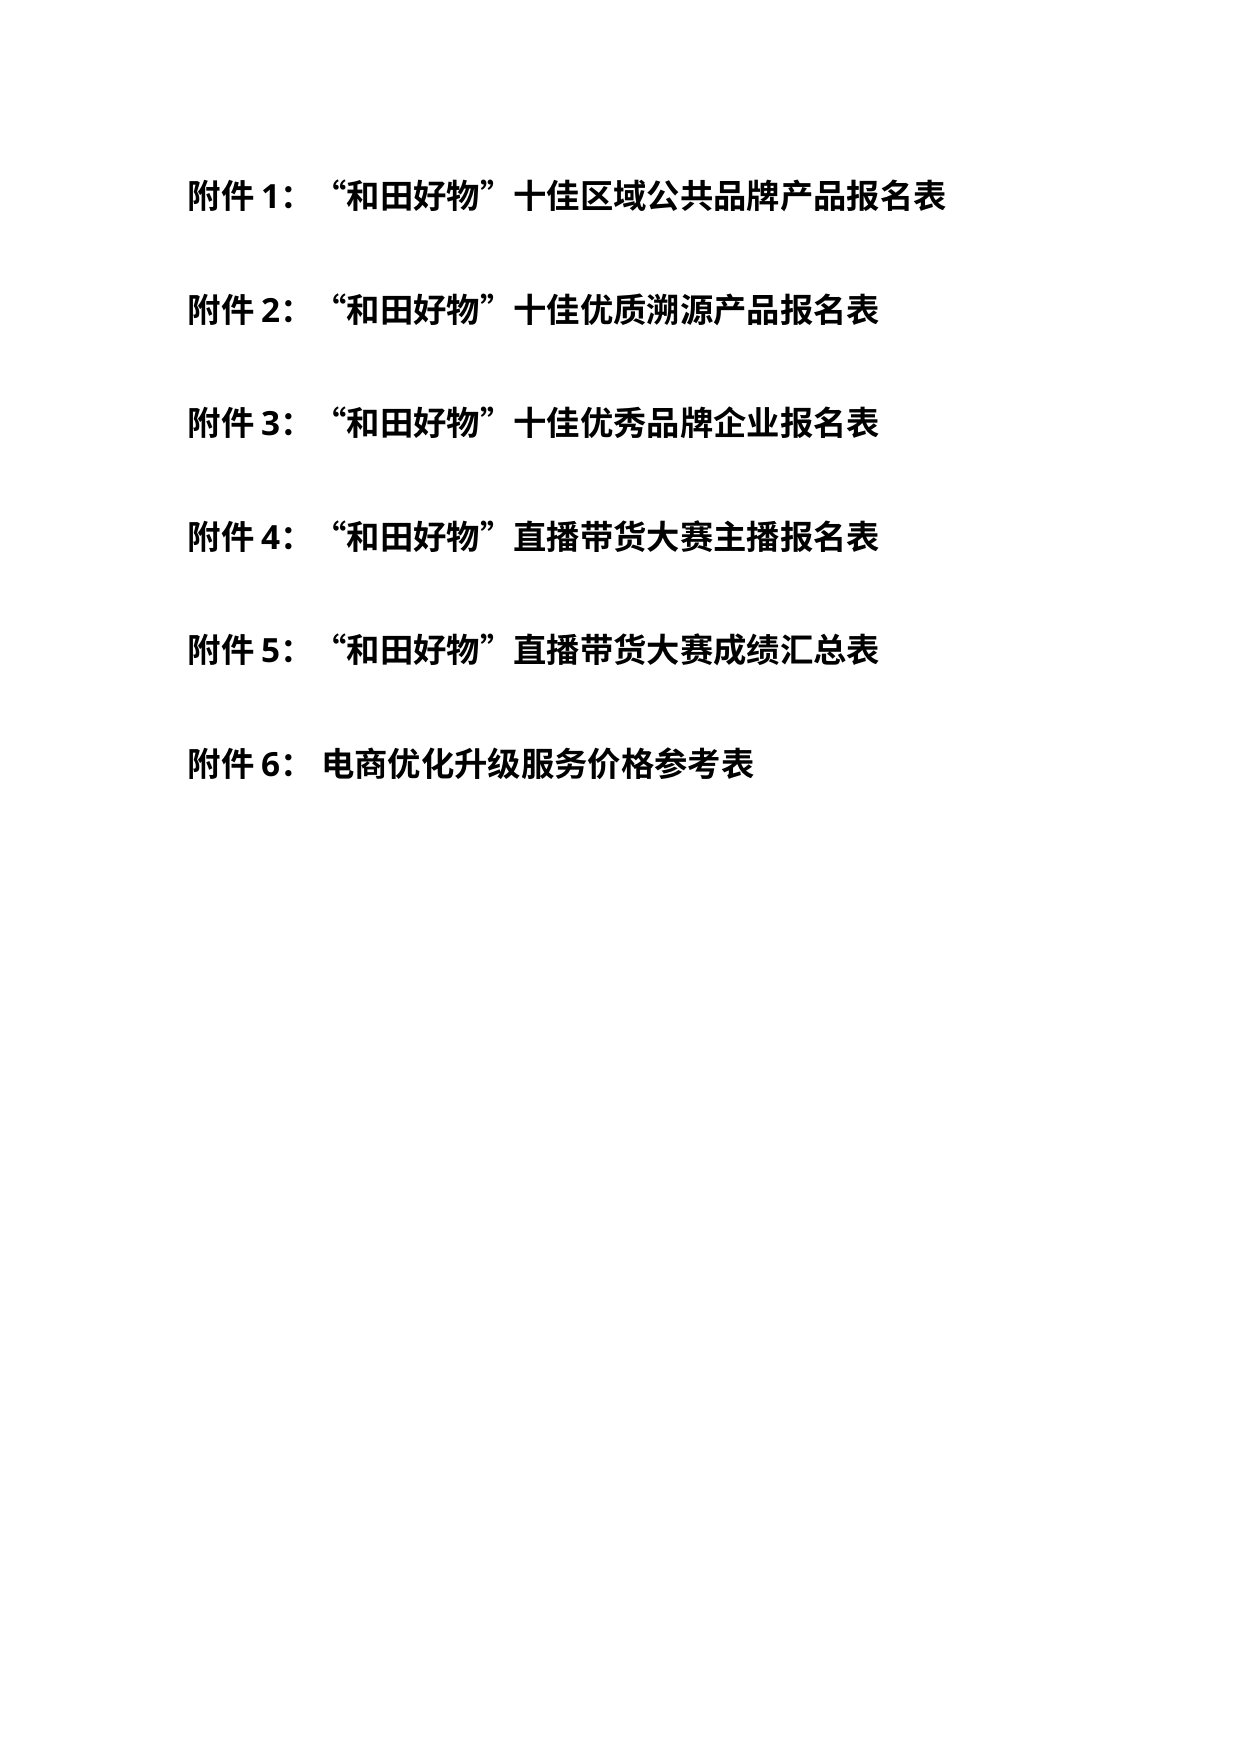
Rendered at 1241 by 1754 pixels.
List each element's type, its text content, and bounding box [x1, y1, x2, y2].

text 附件6： 电商优化升级服务价格参考表 [187, 729, 1053, 794]
text 附件2：“和田好物”十佳优质溯源产品报名表 [187, 275, 1053, 340]
text 附件3：“和田好物”十佳优秀品牌企业报名表 [187, 389, 1053, 454]
text 附件5：“和田好物”直播带货大赛成绩汇总表 [187, 616, 1053, 681]
text 附件1：“和田好物”十佳区域公共品牌产品报名表 [187, 162, 1053, 227]
text 附件4：“和田好物”直播带货大赛主播报名表 [187, 502, 1053, 567]
